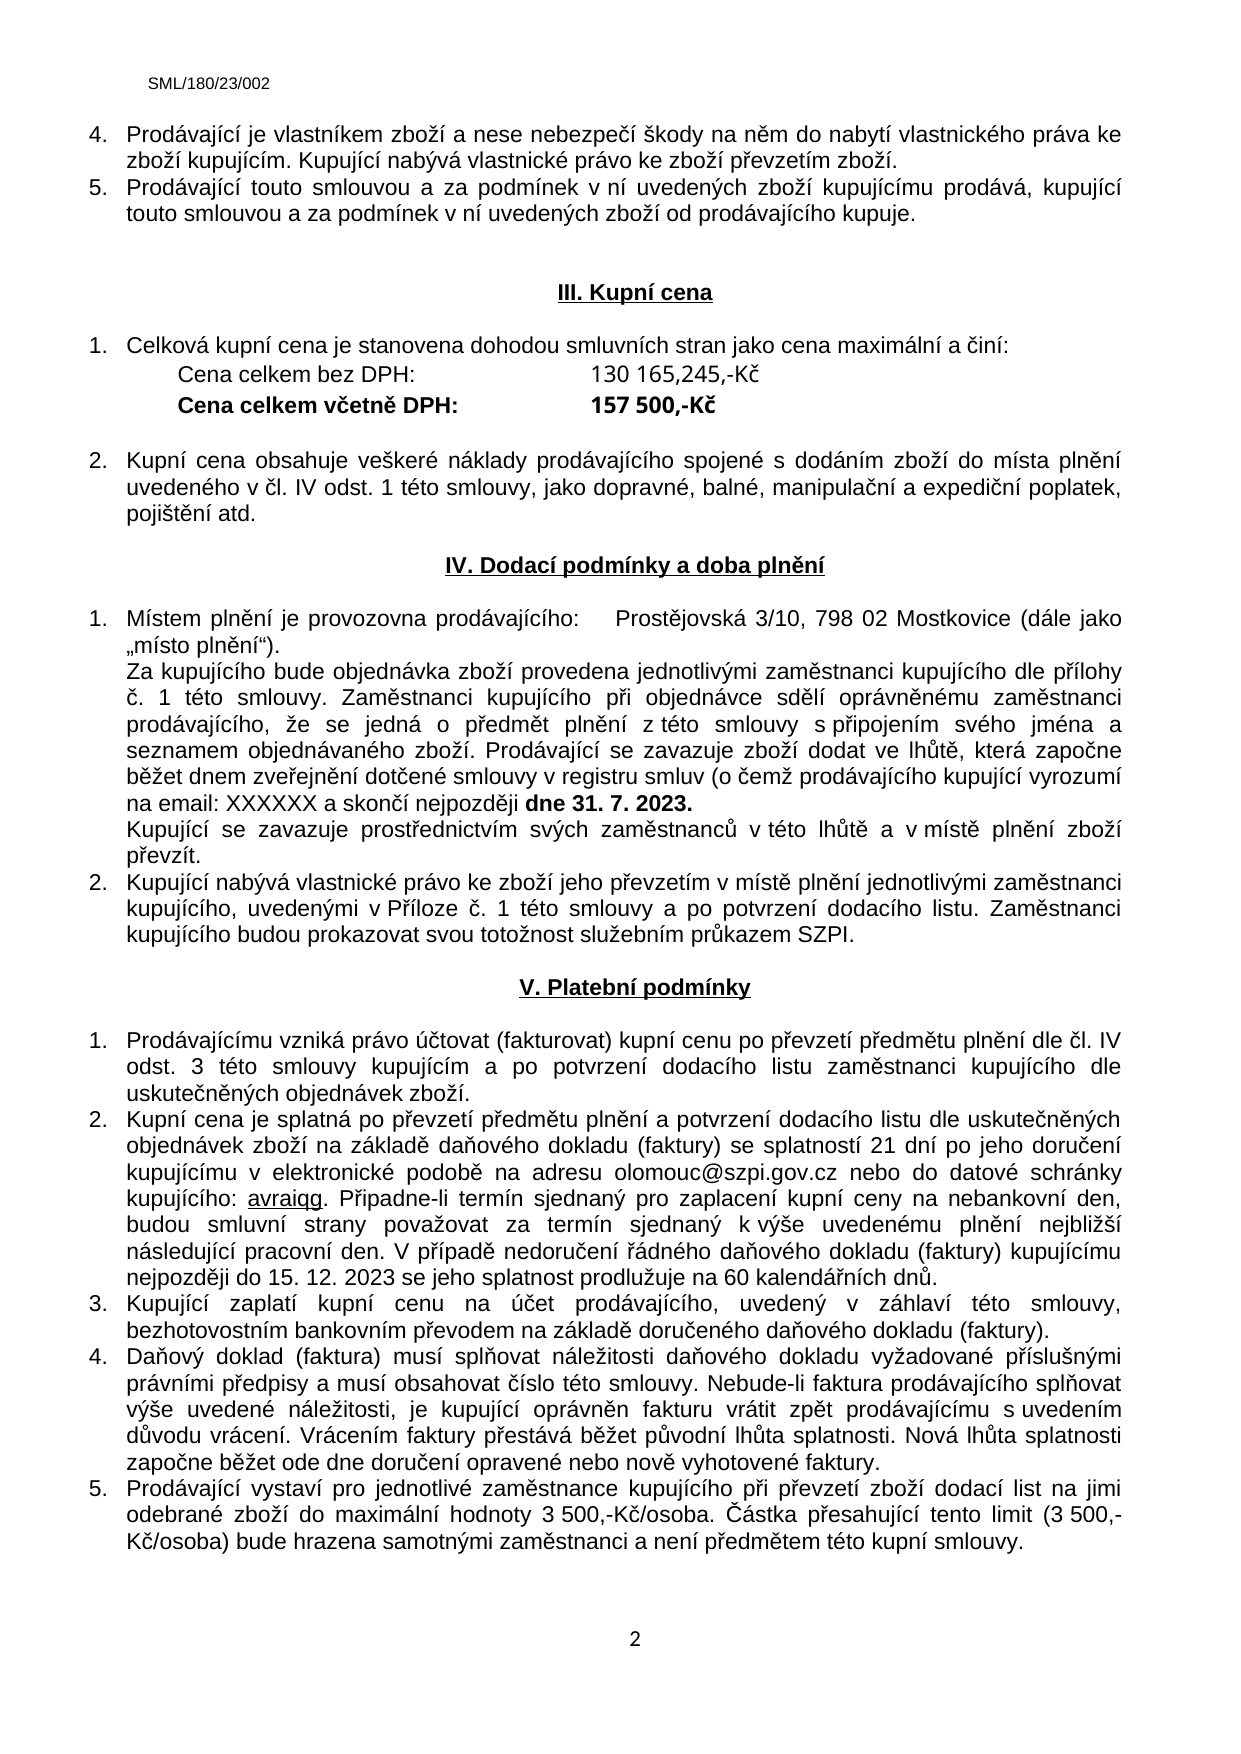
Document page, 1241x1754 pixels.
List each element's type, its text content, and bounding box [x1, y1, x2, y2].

text Cena celkem včetně DPH: 157 500,-Kč [148, 389, 1122, 421]
text Kupující se zavazuje prostřednictvím svých zaměstnanců v této lhůtě a v místě plnění zboží převzít. [126, 816, 1122, 869]
text IV. Dodací podmínky a doba plnění [148, 552, 1122, 579]
list Kupní cena obsahuje veškeré náklady prodávajícího spojené s dodáním zboží do místa plnění uvedeného v čl. IV odst. 1 této smlouvy, jako dopravné, balné, manipulační a expediční poplatek, pojištění atd. [89, 447, 1122, 526]
text III. Kupní cena [148, 279, 1122, 306]
list Kupující zaplatí kupní cenu na účet prodávajícího, uvedený v záhlaví této smlouvy, bezhotovostním bankovním převodem na základě doručeného daňového dokladu (faktury). [89, 1290, 1122, 1343]
list Prodávajícímu vzniká právo účtovat (fakturovat) kupní cenu po převzetí předmětu plnění dle čl. IV odst. 3 této smlouvy kupujícím a po potvrzení dodacího listu zaměstnanci kupujícího dle uskutečněných objednávek zboží. [89, 1027, 1122, 1106]
text V. Platební podmínky [148, 974, 1122, 1001]
list Prodávající vystaví pro jednotlivé zaměstnance kupujícího při převzetí zboží dodací list na jimi odebrané zboží do maximální hodnoty 3 500,-Kč/osoba. Částka přesahující tento limit (3 500,-Kč/osoba) bude hrazena samotnými zaměstnanci a není předmětem této kupní smlouvy. [89, 1475, 1122, 1554]
text Cena celkem bez DPH: 130 165,245,-Kč [177, 358, 1122, 389]
list Celková kupní cena je stanovena dohodou smluvních stran jako cena maximální a činí: [89, 332, 1122, 358]
list Kupní cena je splatná po převzetí předmětu plnění a potvrzení dodacího listu dle uskutečněných objednávek zboží na základě daňového dokladu (faktury) se splatností 21 dní po jeho doručení kupujícímu v elektronické podobě na adresu olomouc@szpi.gov.cz nebo do datové schránky kupujícího: avraiqg. Připadne-li termín sjednaný pro zaplacení kupní ceny na nebankovní den, budou smluvní strany považovat za termín sjednaný k výše uvedenému plnění nejbližší následující pracovní den. V případě nedoručení řádného daňového dokladu (faktury) kupujícímu nejpozději do 15. 12. 2023 se jeho splatnost prodlužuje na 60 kalendářních dnů. [89, 1106, 1122, 1290]
list Prodávající je vlastníkem zboží a nese nebezpečí škody na něm do nabytí vlastnického práva ke zboží kupujícím. Kupující nabývá vlastnické právo ke zboží převzetím zboží. [89, 121, 1122, 174]
text Za kupujícího bude objednávka zboží provedena jednotlivými zaměstnanci kupujícího dle přílohy č. 1 této smlouvy. Zaměstnanci kupujícího při objednávce sdělí oprávněnému zaměstnanci prodávajícího, že se jedná o předmět plnění z této smlouvy s připojením svého jména a seznamem objednávaného zboží. Prodávající se zavazuje zboží dodat ve lhůtě, která započne běžet dnem zveřejnění dotčené smlouvy v registru smluv (o čemž prodávajícího kupující vyrozumí na email: XXXXXX a skončí nejpozději dne 31. 7. 2023. [126, 658, 1122, 816]
list Kupující nabývá vlastnické právo ke zboží jeho převzetím v místě plnění jednotlivými zaměstnanci kupujícího, uvedenými v Příloze č. 1 této smlouvy a po potvrzení dodacího listu. Zaměstnanci kupujícího budou prokazovat svou totožnost služebním průkazem SZPI. [89, 869, 1122, 948]
list Prodávající touto smlouvou a za podmínek v ní uvedených zboží kupujícímu prodává, kupující touto smlouvou a za podmínek v ní uvedených zboží od prodávajícího kupuje. [89, 174, 1122, 226]
list Daňový doklad (faktura) musí splňovat náležitosti daňového dokladu vyžadované příslušnými právními předpisy a musí obsahovat číslo této smlouvy. Nebude-li faktura prodávajícího splňovat výše uvedené náležitosti, je kupující oprávněn fakturu vrátit zpět prodávajícímu s uvedením důvodu vrácení. Vrácením faktury přestává běžet původní lhůta splatnosti. Nová lhůta splatnosti započne běžet ode dne doručení opravené nebo nově vyhotovené faktury. [89, 1343, 1122, 1475]
list Místem plnění je provozovna prodávajícího: Prostějovská 3/10, 798 02 Mostkovice (dále jako „místo plnění“). [89, 605, 1122, 658]
